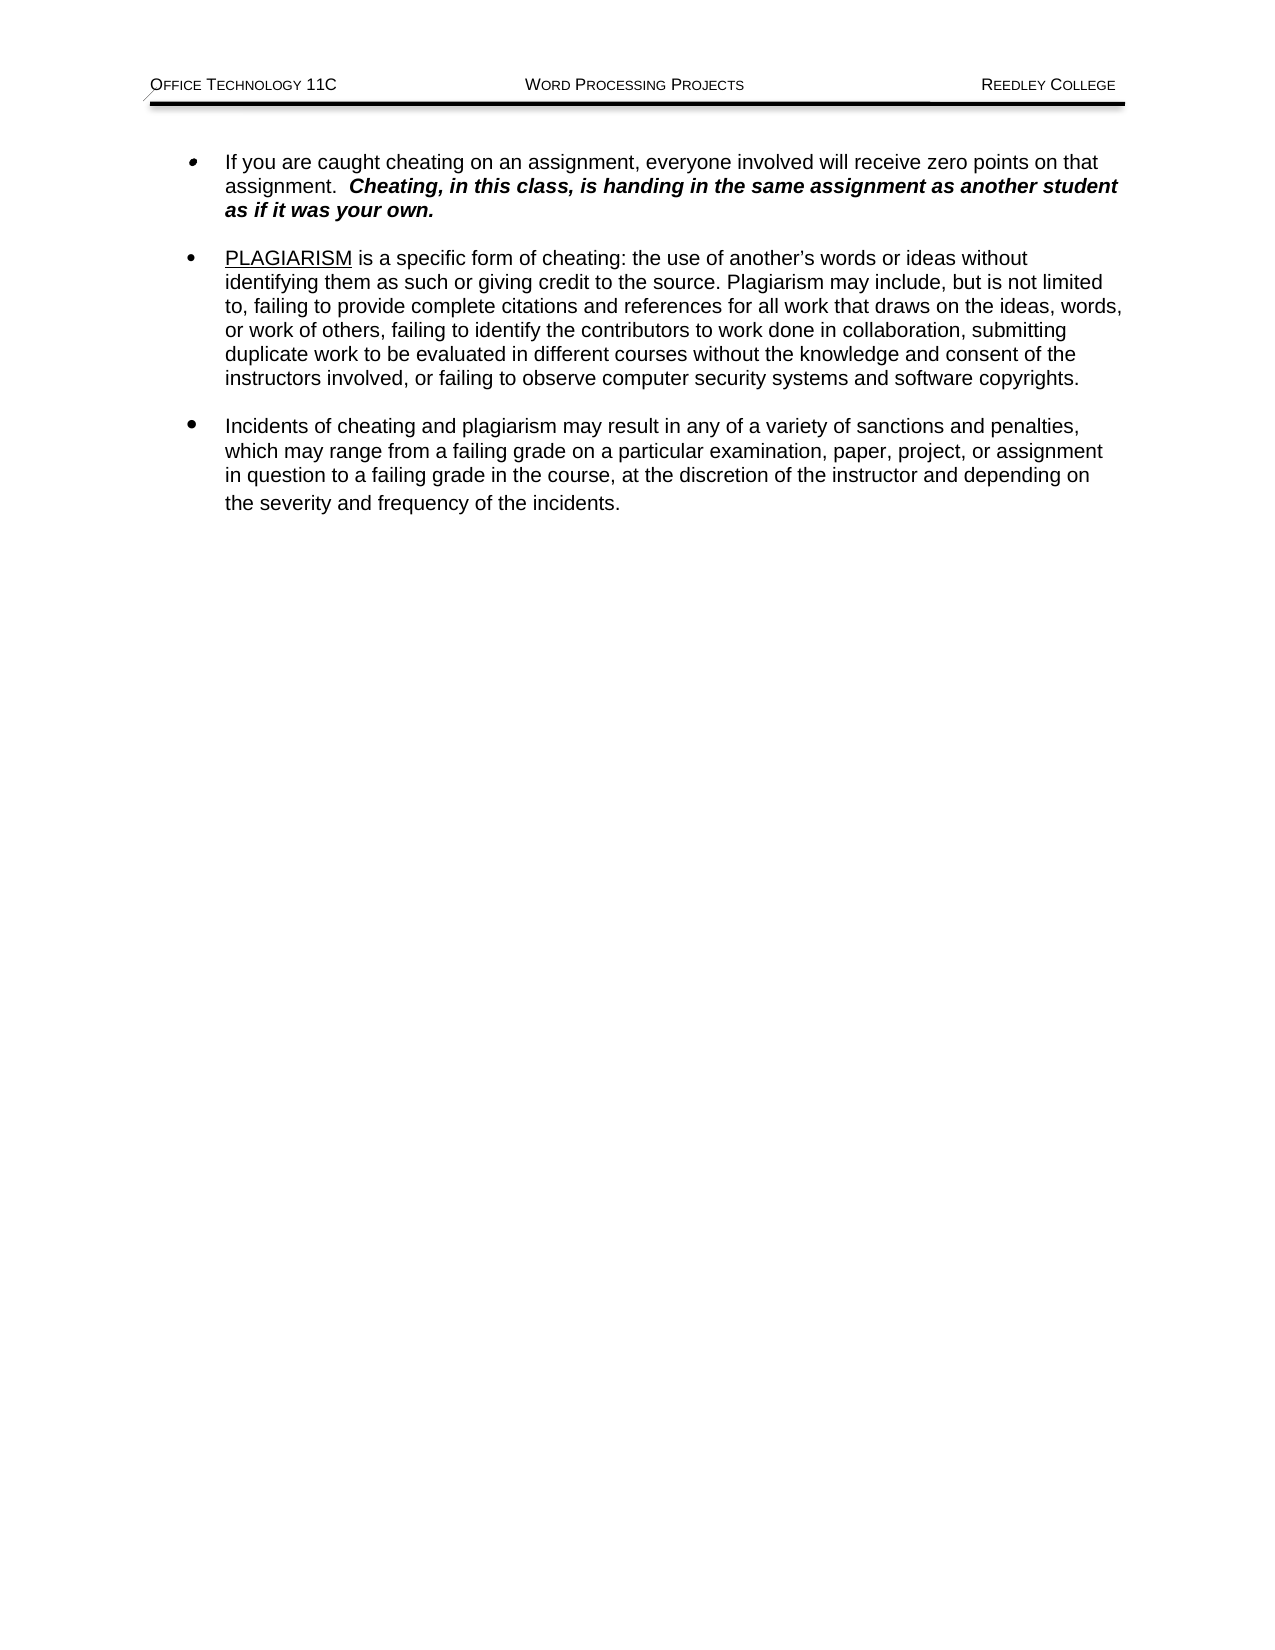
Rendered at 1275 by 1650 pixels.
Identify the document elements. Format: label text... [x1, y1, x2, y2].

list If you are caught cheating on an assignment, everyone involved will receive zero points on that assignment. Cheating, in this class, is handing in the same assignment as another student as if it was your own. [187, 150, 1125, 222]
list Plagiarism is a specific form of cheating: the use of another’s words or ideas without identifying them as such or giving credit to the source. Plagiarism may include, but is not limited to, failing to provide complete citations and references for all work that draws on the ideas, words, or work of others, failing to identify the contributors to work done in collaboration, submitting duplicate work to be evaluated in different courses without the knowledge and consent of the instructors involved, or failing to observe computer security systems and software copyrights. [187, 246, 1125, 390]
list Incidents of cheating and plagiarism may result in any of a variety of sanctions and penalties, which may range from a failing grade on a particular examination, paper, project, or assignment in question to a failing grade in the course, at the discretion of the instructor and depending on the severity and frequency of the incidents. [187, 414, 1125, 515]
